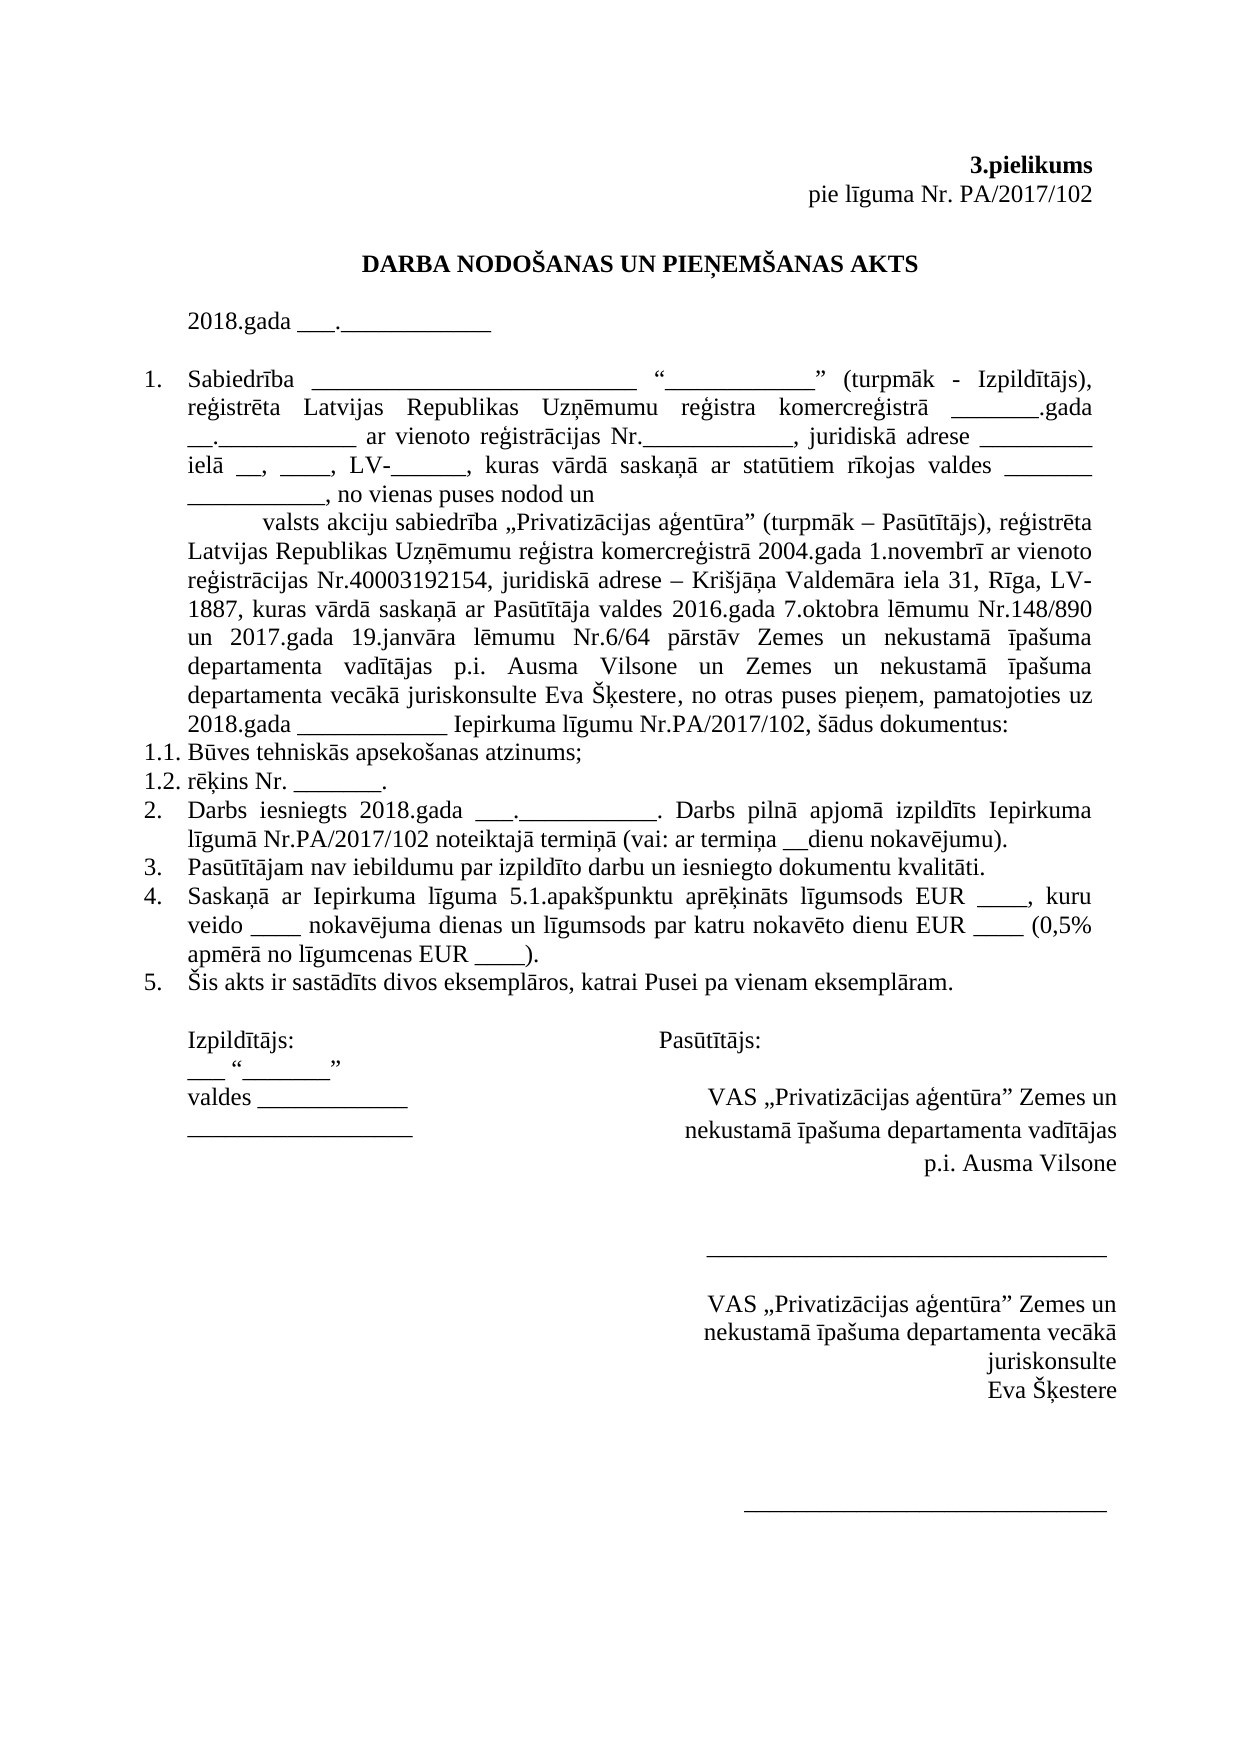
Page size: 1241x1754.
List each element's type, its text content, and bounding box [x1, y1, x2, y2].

list Sabiedrība __________________________ “____________” (turpmāk - Izpildītājs), reģistrēta Latvijas Republikas Uzņēmumu reģistra komercreģistrā _______.gada __.___________ ar vienoto reģistrācijas Nr.____________, juridiskā adrese _________ ielā __, ____, LV-______, kuras vārdā saskaņā ar statūtiem rīkojas valdes _______ ___________, no vienas puses nodod un [144, 364, 1093, 507]
text 3.pielikums [187, 150, 1093, 179]
list Saskaņā ar Iepirkuma līguma 5.1.apakšpunktu aprēķināts līgumsods EUR ____, kuru veido ____ nokavējuma dienas un līgumsods par katru nokavēto dienu EUR ____ (0,5% apmērā no līgumcenas EUR ____). [144, 881, 1093, 967]
table_cell VAS „Privatizācijas aģentūra” Zemes un nekustamā īpašuma departamenta vadītājas p.i. Ausma Vilsone ________________________________ VAS „Privatizācijas aģentūra” Zemes un nekustamā īpašuma departamenta vecākā juriskonsulte Eva Šķestere _____________________________ [648, 1054, 1118, 1515]
list Šis akts ir sastādīts divos eksemplāros, katrai Pusei pa vienam eksemplāram. [144, 967, 1093, 996]
list Pasūtītājam nav iebildumu par izpildīto darbu un iesniegto dokumentu kvalitāti. [144, 852, 1093, 881]
table_header Pasūtītājs: [648, 1025, 1192, 1054]
list rēķins Nr. _______. [144, 766, 1093, 795]
text DARBA NODOŠANAS UN PIEŅEMŠANAS AKTS [187, 249, 1093, 277]
table_cell ___ “_______” valdes ____________ __________________ [176, 1054, 647, 1515]
text 2018.gada ___.____________ [187, 306, 1093, 335]
table_header Izpildītājs: [176, 1025, 647, 1054]
text valsts akciju sabiedrība „Privatizācijas aģentūra” (turpmāk – Pasūtītājs), reģistrēta Latvijas Republikas Uzņēmumu reģistra komercreģistrā 2004.gada 1.novembrī ar vienoto reģistrācijas Nr.40003192154, juridiskā adrese – Krišjāņa Valdemāra iela 31, Rīga, LV-1887, kuras vārdā saskaņā ar Pasūtītāja valdes 2016.gada 7.oktobra lēmumu Nr.148/890 un 2017.gada 19.janvāra lēmumu Nr.6/64 pārstāv Zemes un nekustamā īpašuma departamenta vadītājas p.i. Ausma Vilsone un Zemes un nekustamā īpašuma departamenta vecākā juriskonsulte Eva Šķestere, no otras puses pieņem, pamatojoties uz 2018.gada ____________ Iepirkuma līgumu Nr.PA/2017/102, šādus dokumentus: [187, 507, 1093, 737]
text pie līguma Nr. PA/2017/102 [187, 179, 1093, 207]
list Būves tehniskās apsekošanas atzinums; [144, 737, 1093, 766]
list Darbs iesniegts 2018.gada ___.___________. Darbs pilnā apjomā izpildīts Iepirkuma līgumā Nr.PA/2017/102 noteiktajā termiņā (vai: ar termiņa __dienu nokavējumu). [144, 795, 1093, 852]
